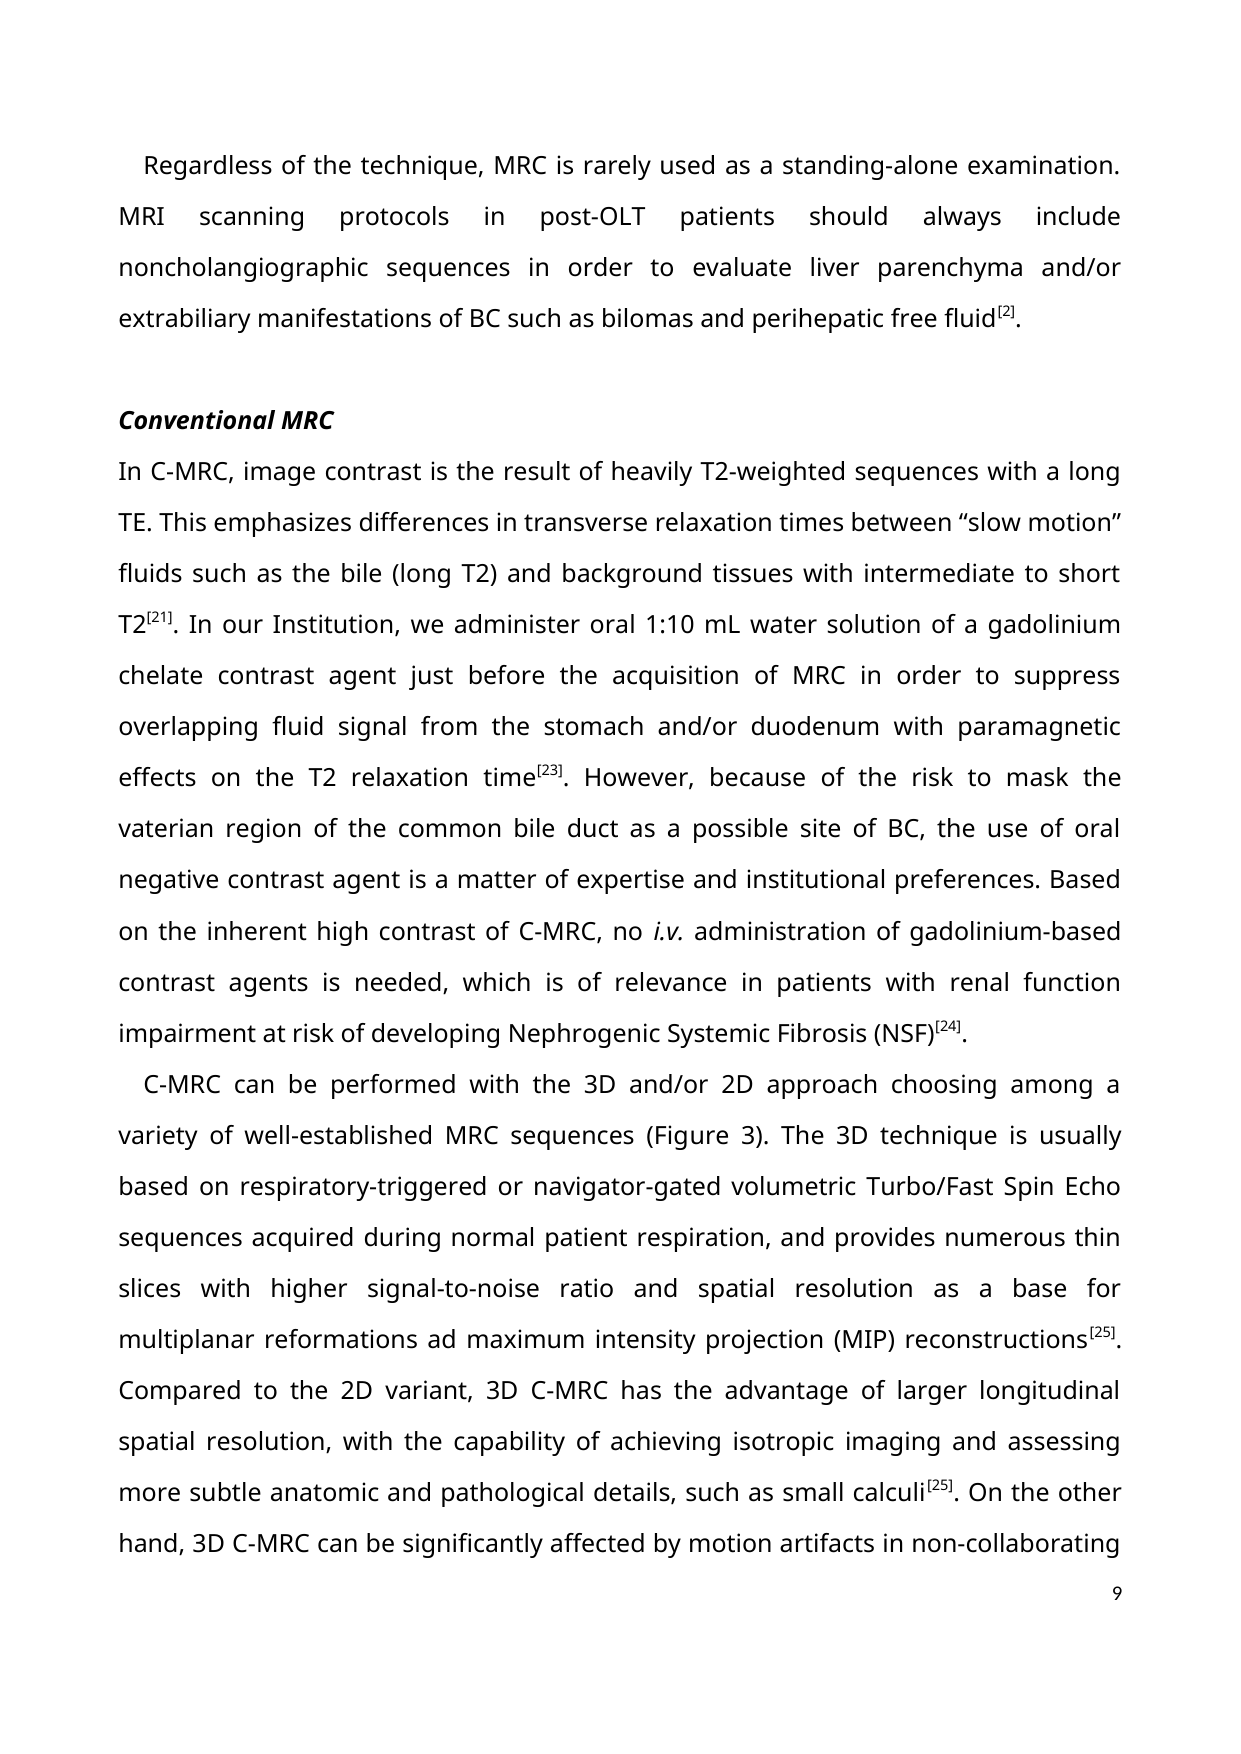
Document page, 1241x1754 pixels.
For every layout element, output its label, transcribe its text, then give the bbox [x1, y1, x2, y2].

text In C-MRC, image contrast is the result of heavily T2-weighted sequences with a long TE. This emphasizes differences in transverse relaxation times between “slow motion” fluids such as the bile (long T2) and background tissues with intermediate to short T2[21]. In our Institution, we administer oral 1:10 mL water solution of a gadolinium chelate contrast agent just before the acquisition of MRC in order to suppress overlapping fluid signal from the stomach and/or duodenum with paramagnetic effects on the T2 relaxation time[23]. However, because of the risk to mask the vaterian region of the common bile duct as a possible site of BC, the use of oral negative contrast agent is a matter of expertise and institutional preferences. Based on the inherent high contrast of C-MRC, no i.v. administration of gadolinium-based contrast agents is needed, which is of relevance in patients with renal function impairment at risk of developing Nephrogenic Systemic Fibrosis (NSF)[24]. [118, 454, 1122, 1049]
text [118, 1066, 1122, 1560]
text Conventional MRC [118, 403, 1122, 437]
text Regardless of the technique, MRC is rarely used as a standing-alone examination. MRI scanning protocols in post-OLT patients should always include noncholangiographic sequences in order to evaluate liver parenchyma and/or extrabiliary manifestations of BC such as bilomas and perihepatic free fluid[2]. [118, 148, 1122, 335]
